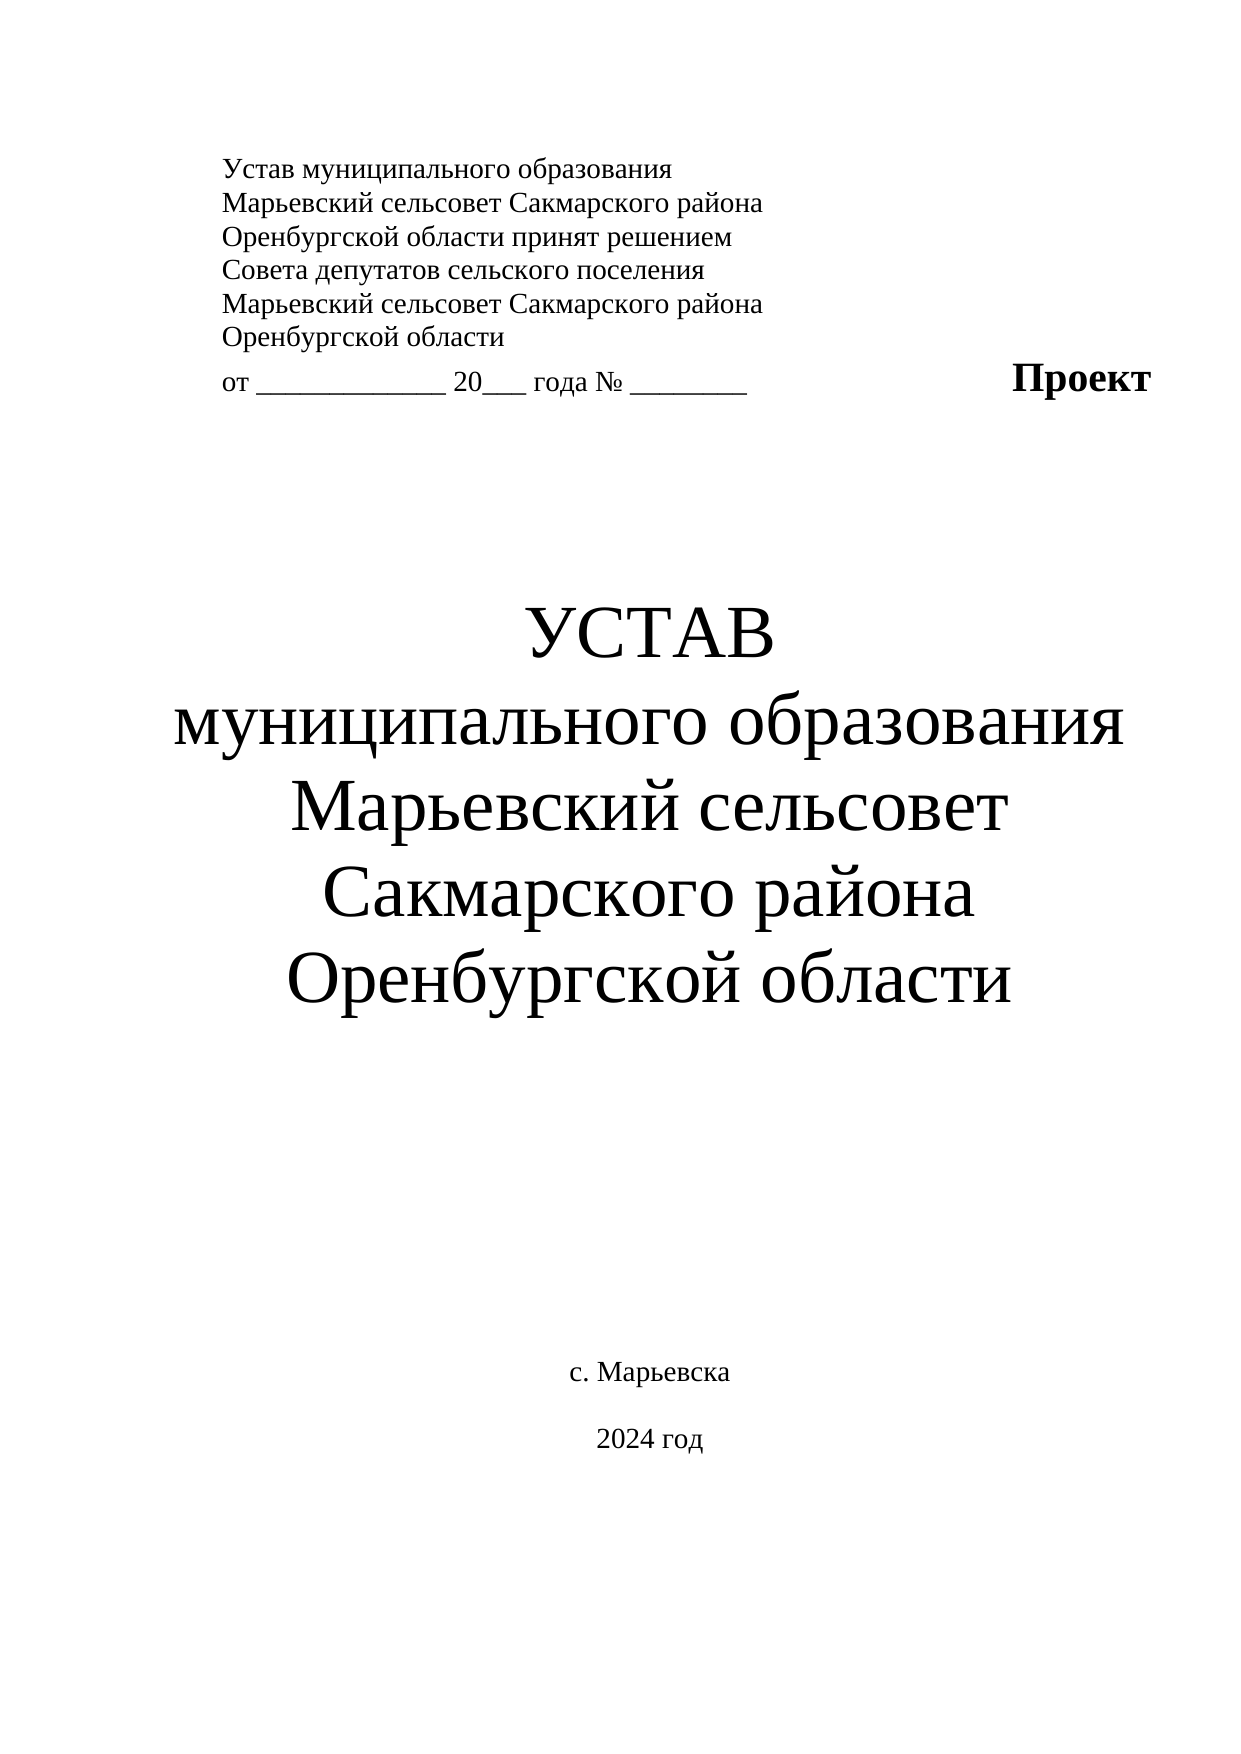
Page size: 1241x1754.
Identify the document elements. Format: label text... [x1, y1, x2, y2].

text Сакмарского района [148, 846, 1152, 933]
text Марьевский сельсовет Сакмарского района [148, 185, 1152, 219]
text Оренбургской области принят решением [148, 219, 1152, 252]
text Оренбургской области [148, 319, 1152, 353]
text муниципального образования [148, 674, 1152, 760]
text Марьевский сельсовет [148, 760, 1152, 846]
text Совета депутатов сельского поселения [148, 252, 1152, 286]
text от _____________ 20___ года № ________ Проект [148, 353, 1152, 401]
text УСТАВ [148, 588, 1152, 674]
text 2024 год [148, 1421, 1152, 1455]
text Оренбургской области [148, 933, 1152, 1019]
text Марьевский сельсовет Сакмарского района [148, 286, 1152, 319]
text с. Марьевска [148, 1354, 1152, 1388]
text Устав муниципального образования [148, 152, 1152, 185]
